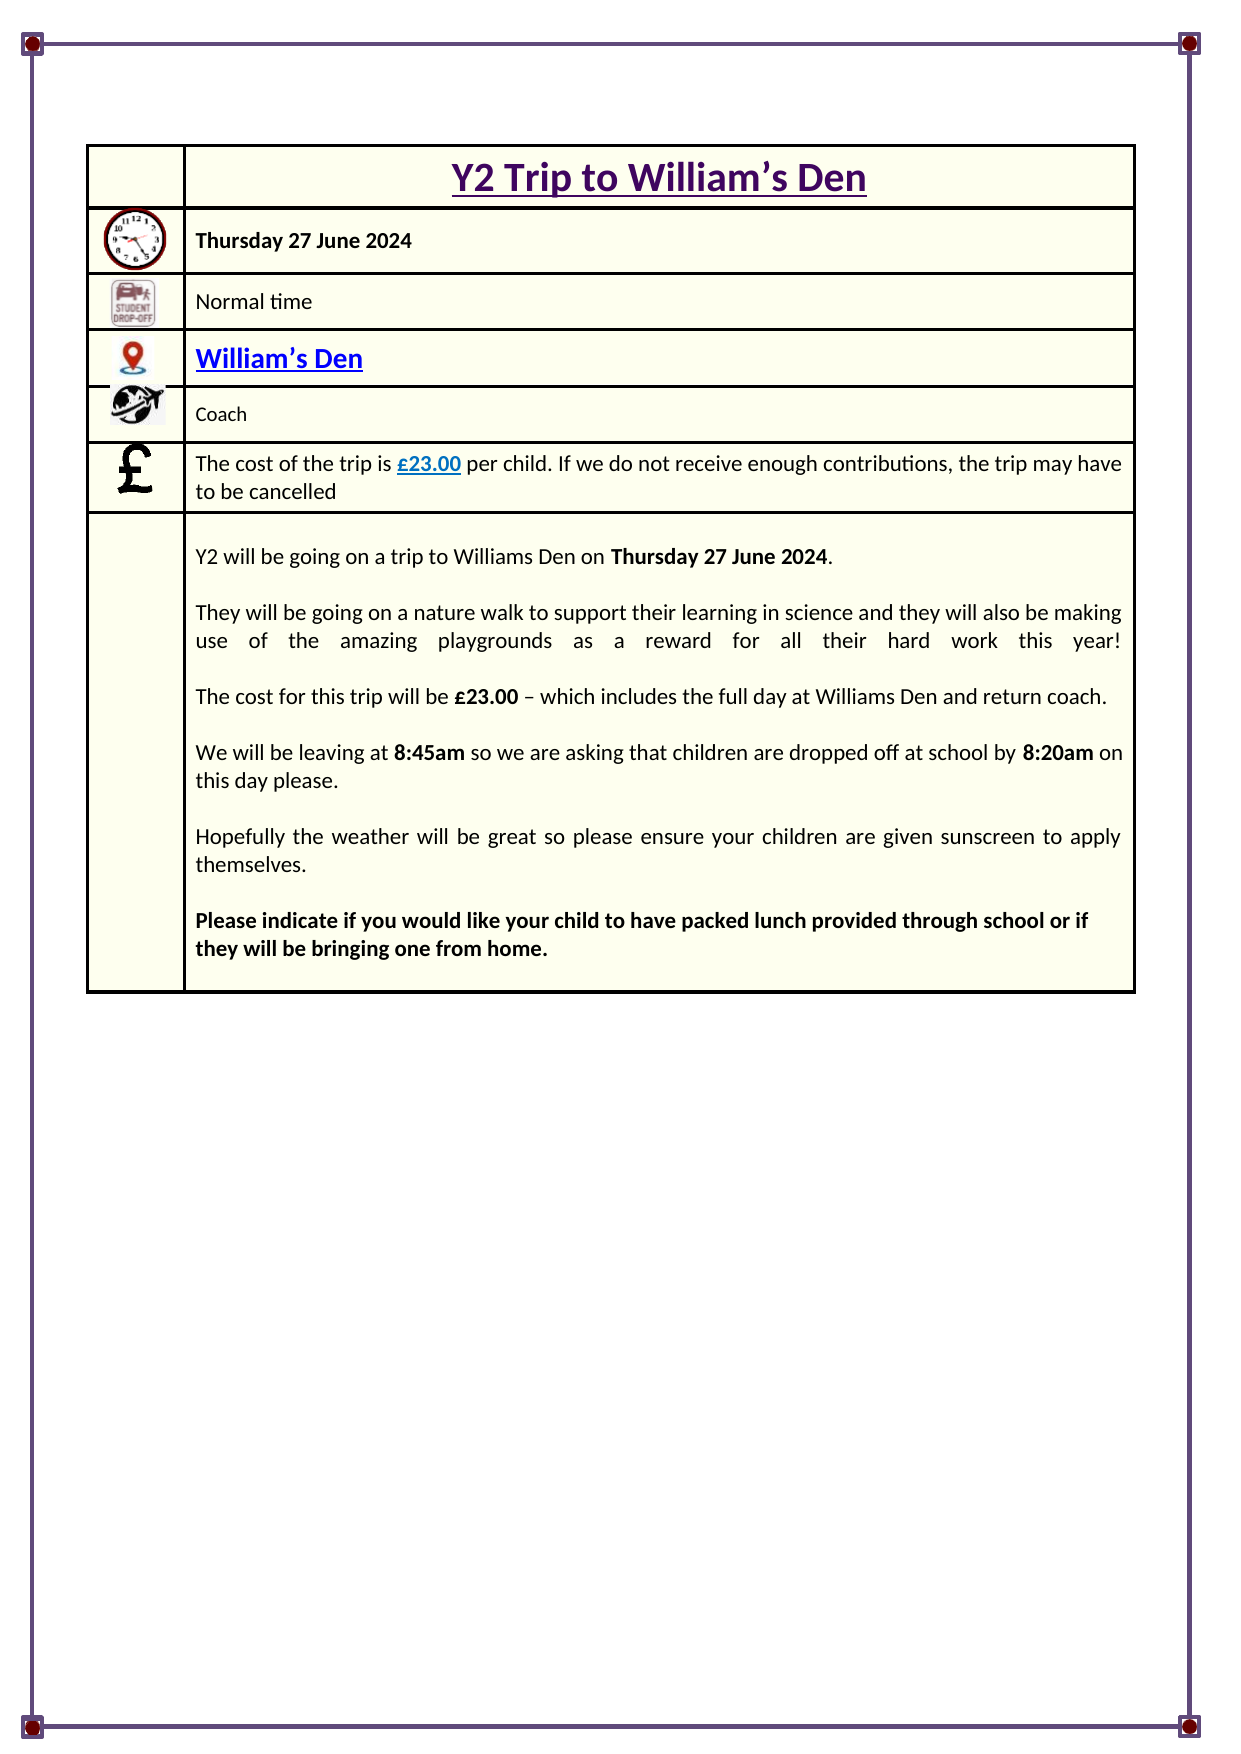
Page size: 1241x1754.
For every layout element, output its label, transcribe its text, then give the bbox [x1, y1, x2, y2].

table_cell [89, 331, 183, 384]
picture [102, 206, 168, 272]
picture [1182, 36, 1197, 51]
table_header [89, 147, 183, 206]
picture [109, 278, 159, 328]
table_cell The cost of the trip is £23.00 per child. If we do not receive enough contributions, the trip may have to be cancelled [186, 444, 1133, 511]
table_cell Normal time [186, 275, 1133, 328]
table_cell Y2 will be going on a trip to Williams Den on Thursday 27 June 2024. They will be going on a nature walk to support their learning in science and they will also be making use of the amazing playgrounds as a reward for all their hard work this year! The cost for this trip will be £23.00 – which includes the full day at Williams Den and return coach. We will be leaving at 8:45am so we are asking that children are dropped off at school by 8:20am on this day please. Hopefully the weather will be great so please ensure your children are given sunscreen to apply themselves. Please indicate if you would like your child to have packed lunch provided through school or if they will be bringing one from home. [186, 514, 1133, 990]
table_header Y2 Trip to William’s Den [186, 147, 1133, 206]
picture [25, 1721, 40, 1735]
table_cell William’s Den [186, 331, 1133, 384]
table_cell Coach [186, 388, 1133, 441]
table_cell [89, 444, 183, 511]
picture [25, 36, 40, 51]
picture [111, 336, 155, 380]
picture [1182, 1719, 1197, 1734]
table_cell [168, 210, 183, 272]
table_cell [89, 388, 183, 441]
table_cell [89, 210, 102, 272]
table_cell [89, 514, 183, 990]
table_cell [89, 275, 183, 328]
table_cell Thursday 27 June 2024 [186, 210, 1133, 272]
picture [117, 443, 153, 494]
picture [110, 384, 166, 425]
